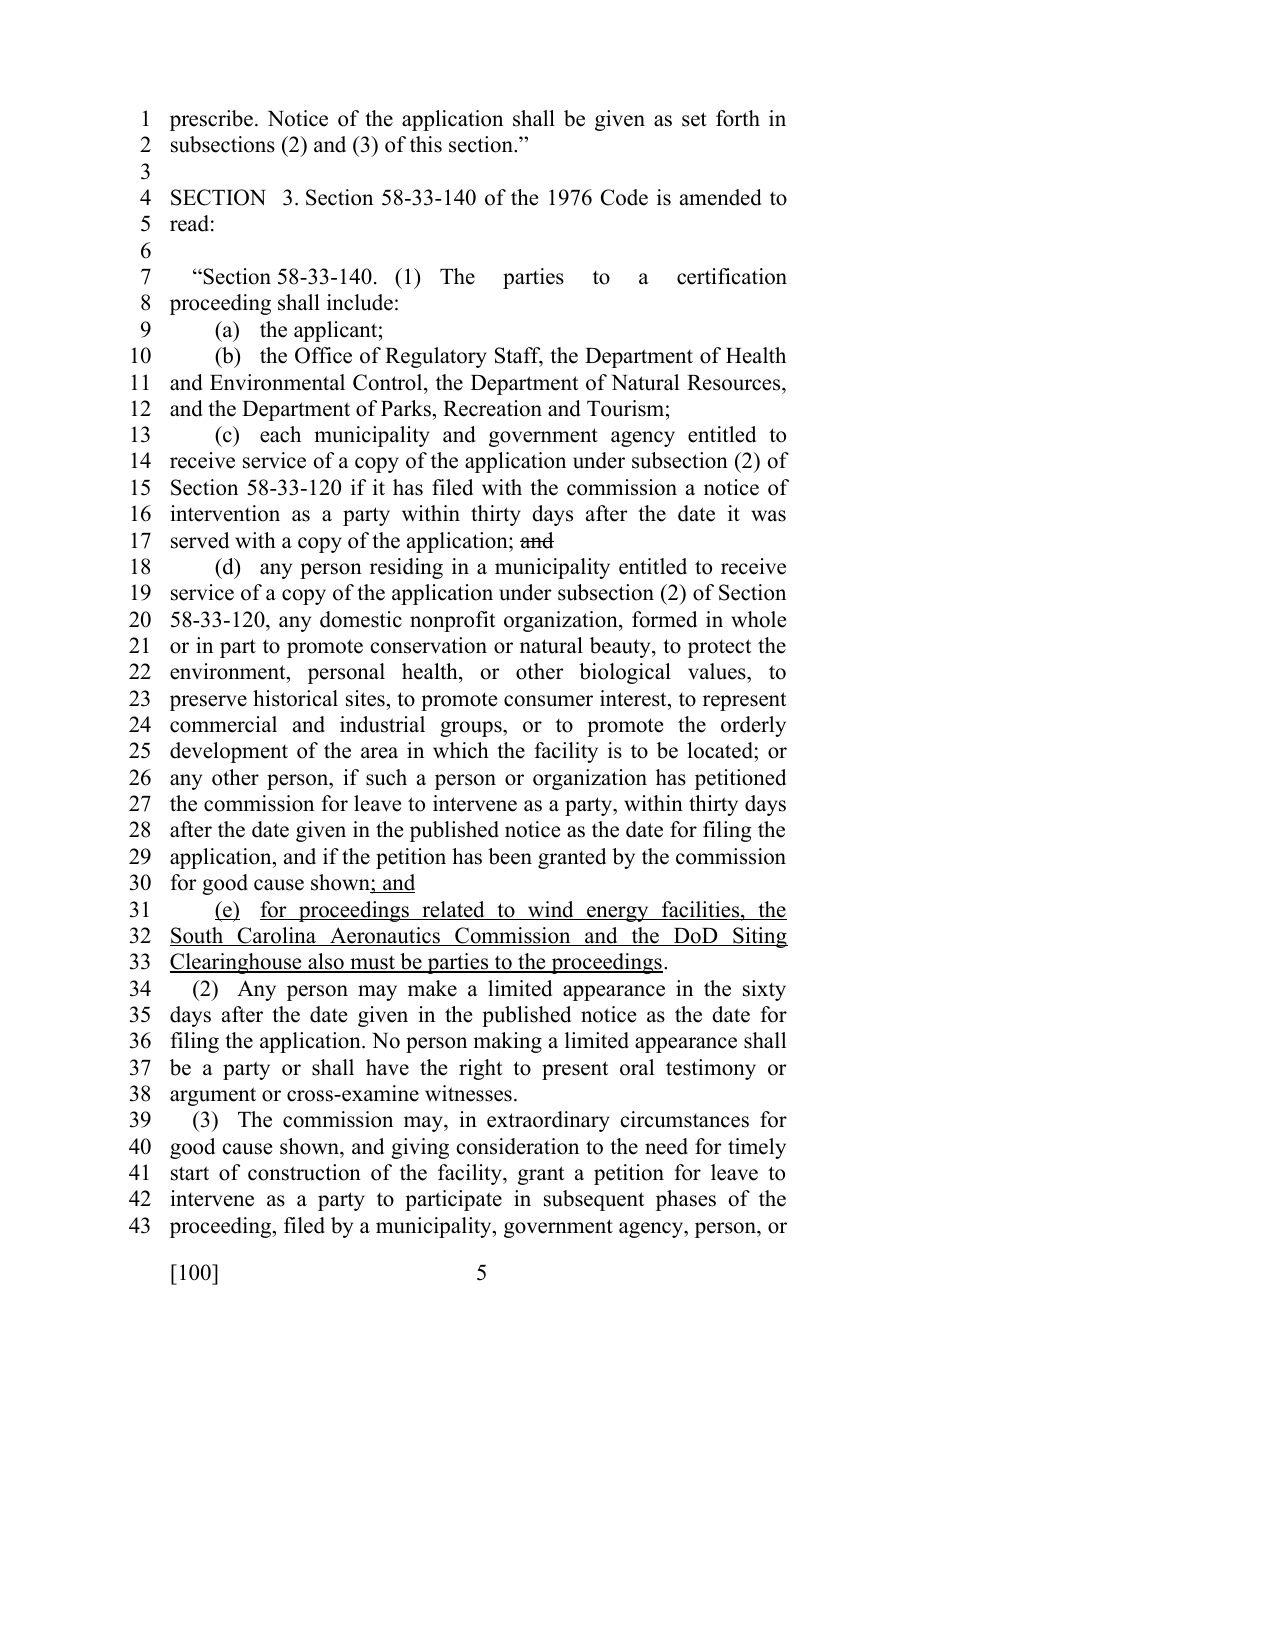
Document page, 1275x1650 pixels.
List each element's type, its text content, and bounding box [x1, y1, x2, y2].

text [169, 1106, 787, 1238]
text (a) the applicant; [169, 316, 787, 342]
text SECTION 3. Section 58-33-140 of the 1976 Code is amended to read: [169, 184, 787, 237]
text “Section 58-33-140. (1) The parties to a certification proceeding shall include: [169, 263, 787, 316]
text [169, 105, 787, 158]
text (b) the Office of Regulatory Staff, the Department of Health and Environmental Control, the Department of Natural Resources, and the Department of Parks, Recreation and Tourism; [169, 342, 787, 421]
text (e) for proceedings related to wind energy facilities, the South Carolina Aeronautics Commission and the DoD Siting Clearinghouse also must be parties to the proceedings. [169, 896, 787, 945]
text (c) each municipality and government agency entitled to receive service of a copy of the application under subsection (2) of Section 58-33-120 if it has filed with the commission a notice of intervention as a party within thirty days after the date it was served with a copy of the application; and [169, 421, 787, 553]
text (e) for proceedings related to wind energy facilities, the South Carolina Aeronautics Commission and the DoD Siting Clearinghouse also must be parties to the proceedings. [169, 946, 787, 975]
text (2) Any person may make a limited appearance in the sixty days after the date given in the published notice as the date for filing the application. No person making a limited appearance shall be a party or shall have the right to present oral testimony or argument or cross-examine witnesses. [169, 975, 787, 1106]
text (d) any person residing in a municipality entitled to receive service of a copy of the application under subsection (2) of Section 58-33-120, any domestic nonprofit organization, formed in whole or in part to promote conservation or natural beauty, to protect the environment, personal health, or other biological values, to preserve historical sites, to promote consumer interest, to represent commercial and industrial groups, or to promote the orderly development of the area in which the facility is to be located; or any other person, if such a person or organization has petitioned the commission for leave to intervene as a party, within thirty days after the date given in the published notice as the date for filing the application, and if the petition has been granted by the commission for good cause shown; and [169, 553, 787, 896]
